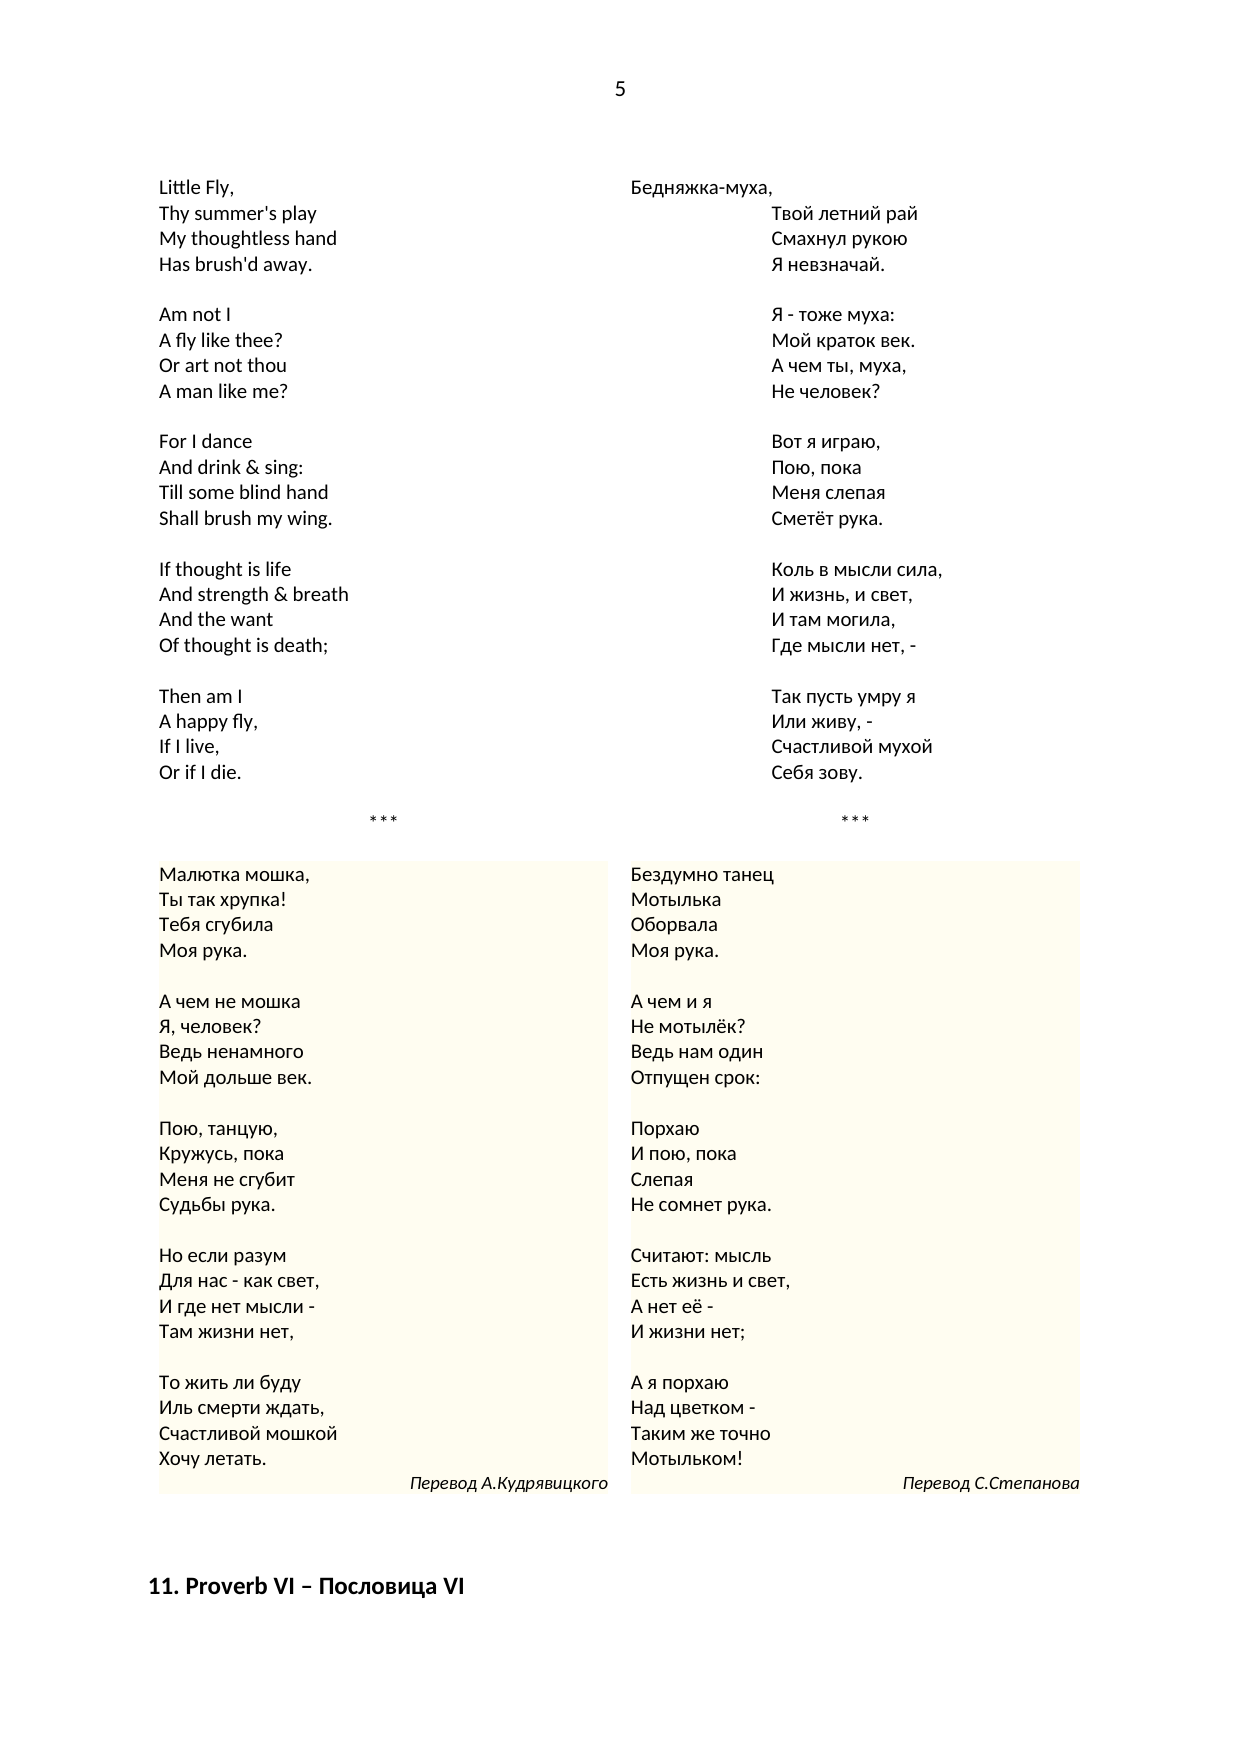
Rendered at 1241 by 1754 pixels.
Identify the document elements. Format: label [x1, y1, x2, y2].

table_header [146, 148, 1091, 1602]
